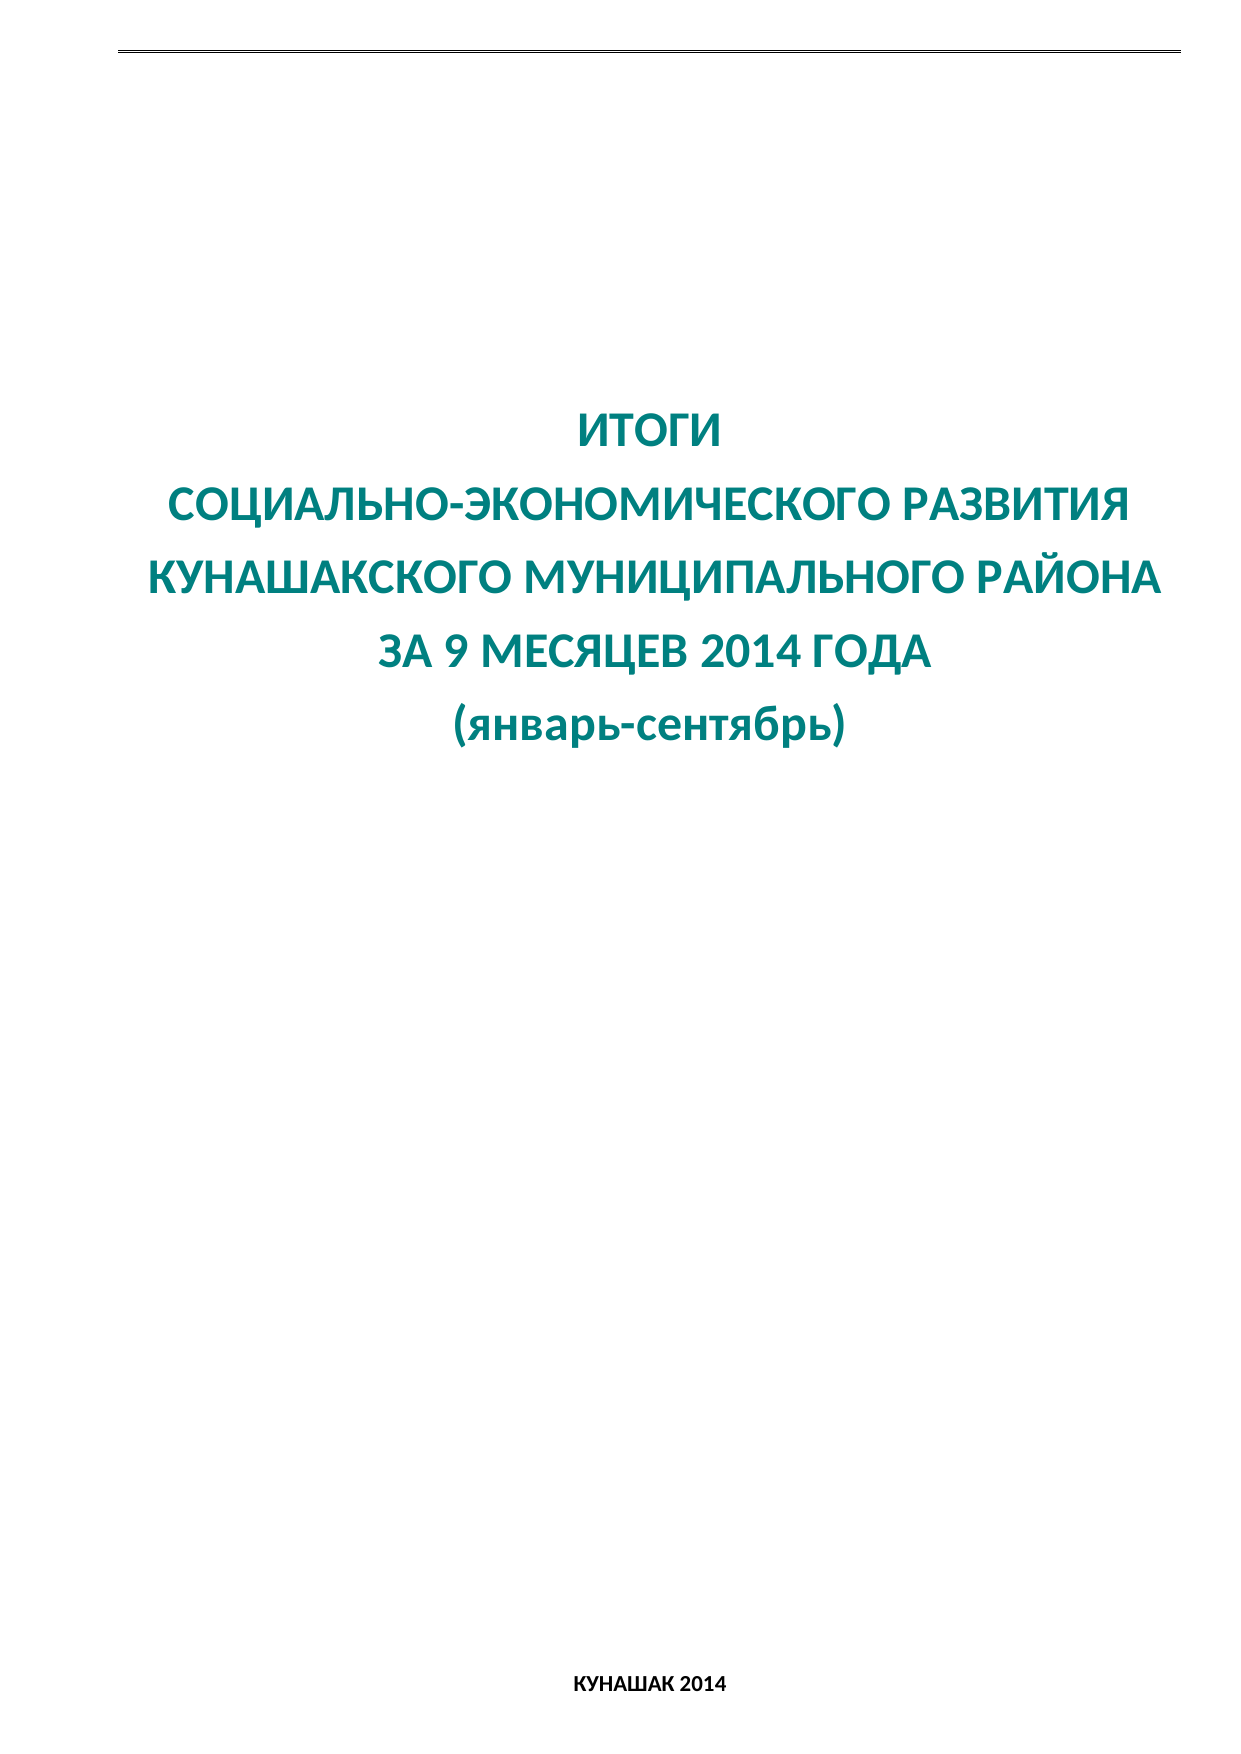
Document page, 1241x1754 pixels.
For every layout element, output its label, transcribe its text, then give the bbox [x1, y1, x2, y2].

text КУНАШАКСКОГО МУНИЦИПАЛЬНОГО РАЙОНА [118, 545, 1181, 606]
text ЗА 9 МЕСЯЦЕВ 2014 ГОДА [118, 619, 1181, 680]
text ИТОГИ [118, 398, 1181, 459]
text СОЦИАЛЬНО-ЭКОНОМИЧЕСКОГО РАЗВИТИЯ [118, 472, 1181, 533]
text (январь-сентябрь) [118, 692, 1181, 753]
